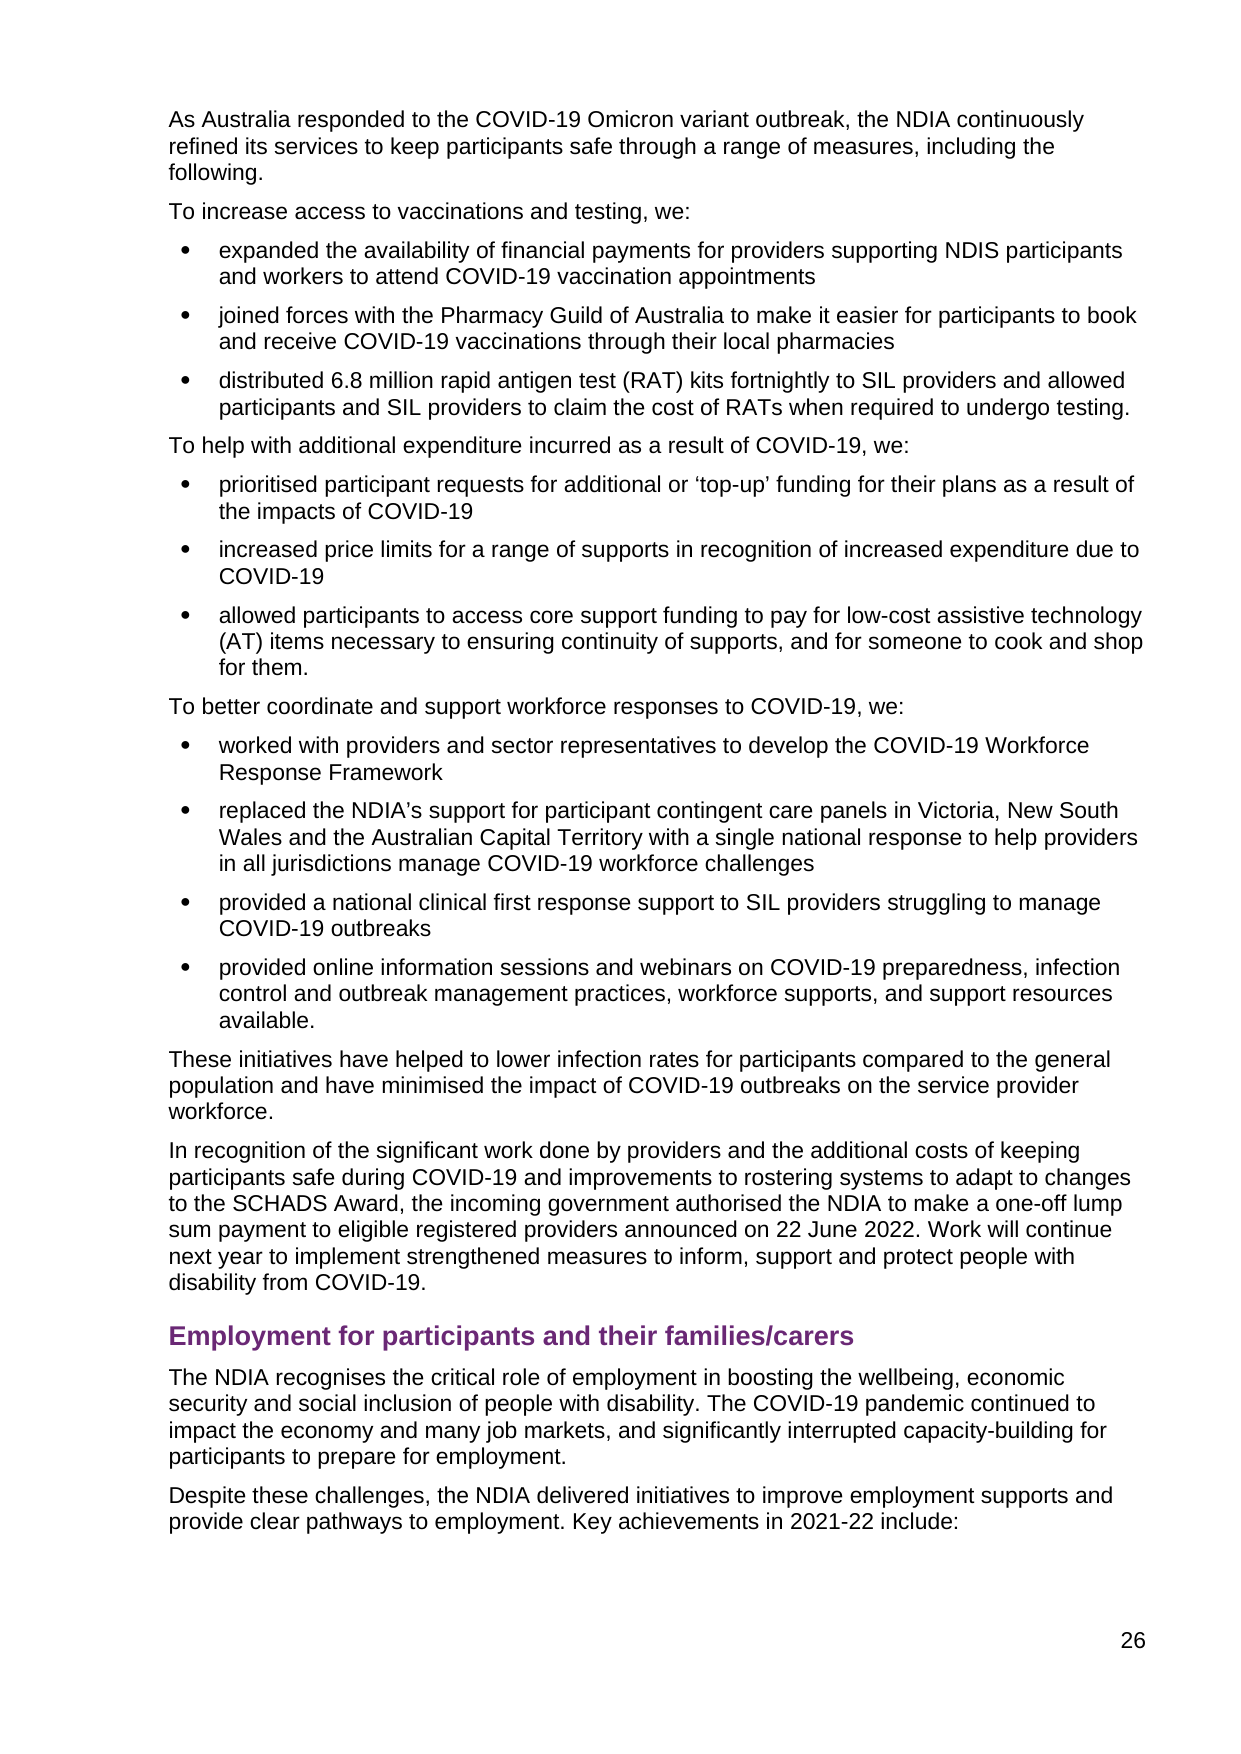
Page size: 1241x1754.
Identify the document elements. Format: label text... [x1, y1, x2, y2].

text distributed 6.8 million rapid antigen test (RAT) kits fortnightly to SIL providers and allowed participants and SIL providers to claim the cost of RATs when required to undergo testing. [181, 367, 1146, 420]
text increased price limits for a range of supports in recognition of increased expenditure due to COVID-19 [181, 536, 1146, 589]
text allowed participants to access core support funding to pay for low-cost assistive technology (AT) items necessary to ensuring continuity of supports, and for someone to cook and shop for them. [181, 602, 1146, 681]
text Despite these challenges, the NDIA delivered initiatives to improve employment supports and provide clear pathways to employment. Key achievements in 2021-22 include: [168, 1482, 1146, 1535]
text In recognition of the significant work done by providers and the additional costs of keeping participants safe during COVID-19 and improvements to rostering systems to adapt to changes to the SCHADS Award, the incoming government authorised the NDIA to make a one-off lump sum payment to eligible registered providers announced on 22 June 2022. Work will continue next year to implement strengthened measures to inform, support and protect people with disability from COVID-19. [168, 1137, 1146, 1295]
text worked with providers and sector representatives to develop the COVID-19 Workforce Response Framework [181, 732, 1146, 785]
text As Australia responded to the COVID-19 Omicron variant outbreak, the NDIA continuously refined its services to keep participants safe through a range of measures, including the following. [168, 106, 1146, 185]
text joined forces with the Pharmacy Guild of Australia to make it easier for participants to book and receive COVID-19 vaccinations through their local pharmacies [181, 302, 1146, 355]
text provided a national clinical first response support to SIL providers struggling to manage COVID-19 outbreaks [181, 889, 1146, 942]
text The NDIA recognises the critical role of employment in boosting the wellbeing, economic security and social inclusion of people with disability. The COVID-19 pandemic continued to impact the economy and many job markets, and significantly interrupted capacity-building for participants to prepare for employment. [168, 1364, 1146, 1469]
text prioritised participant requests for additional or ‘top-up’ funding for their plans as a result of the impacts of COVID-19 [181, 471, 1146, 524]
text These initiatives have helped to lower infection rates for participants compared to the general population and have minimised the impact of COVID-19 outbreaks on the service provider workforce. [168, 1046, 1146, 1125]
subtitle Employment for participants and their families/carers [168, 1320, 1146, 1352]
text provided online information sessions and webinars on COVID-19 preparedness, infection control and outbreak management practices, workforce supports, and support resources available. [181, 954, 1146, 1033]
text To help with additional expenditure incurred as a result of COVID-19, we: [168, 432, 1146, 459]
text To better coordinate and support workforce responses to COVID-19, we: [168, 693, 1146, 719]
text expanded the availability of financial payments for providers supporting NDIS participants and workers to attend COVID-19 vaccination appointments [181, 237, 1146, 289]
text replaced the NDIA’s support for participant contingent care panels in Victoria, New South Wales and the Australian Capital Territory with a single national response to help providers in all jurisdictions manage COVID-19 workforce challenges [181, 797, 1146, 876]
text To increase access to vaccinations and testing, we: [168, 198, 1146, 224]
